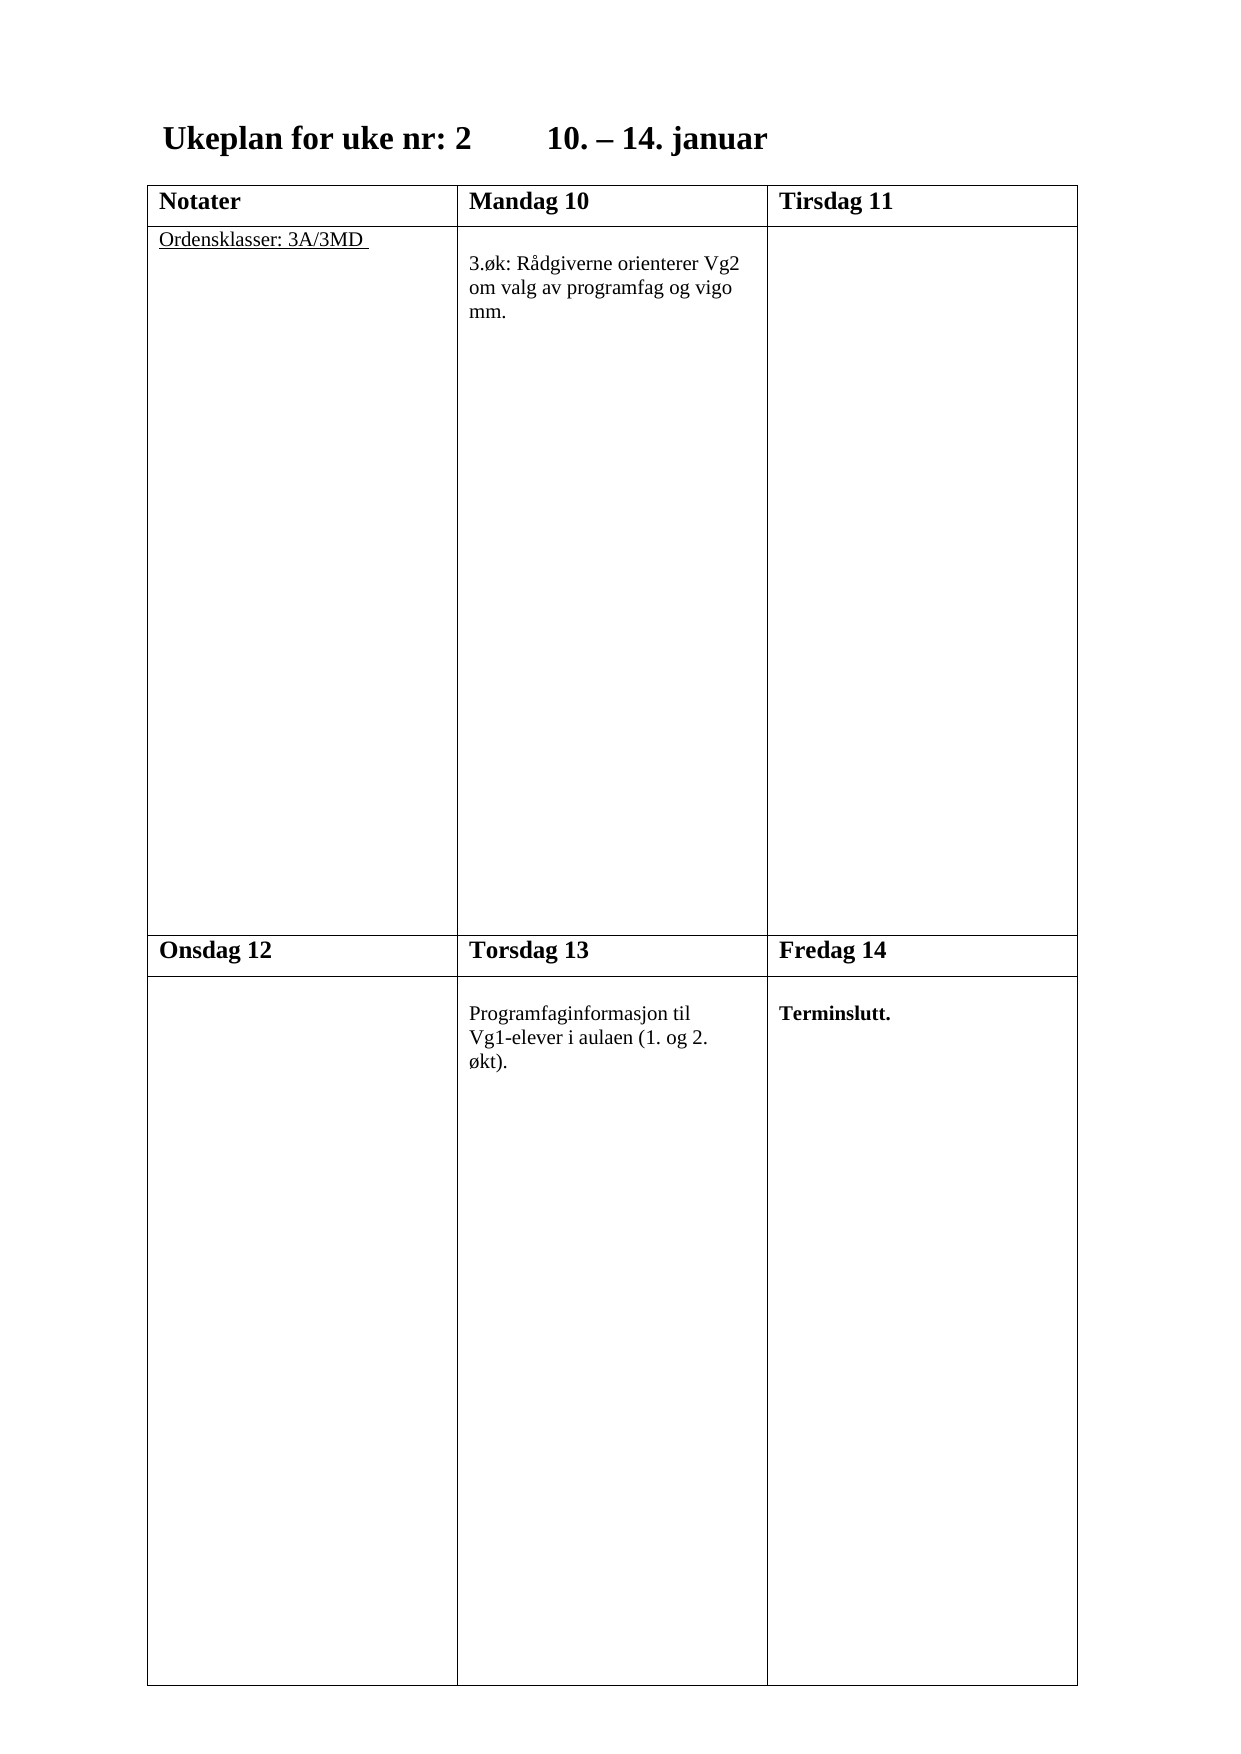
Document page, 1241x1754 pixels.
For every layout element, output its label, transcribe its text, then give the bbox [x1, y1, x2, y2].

table_cell Programfaginformasjon til Vg1-elever i aulaen (1. og 2. økt). [458, 977, 767, 1684]
table_cell [148, 977, 457, 1684]
table_cell Fredag 14 [768, 936, 1077, 976]
table_cell Ordensklasser: 3A/3MD [148, 227, 457, 934]
table_cell 3.øk: Rådgiverne orienterer Vg2 om valg av programfag og vigo mm. [458, 227, 767, 934]
text Ukeplan for uke nr: 2 10. – 14. januar 2022 [162, 118, 1063, 157]
table_cell Terminslutt. [768, 977, 1077, 1684]
table_header Tirsdag 11 [768, 186, 1077, 226]
table_header Notater [148, 186, 457, 226]
table_cell Onsdag 12 [148, 936, 457, 976]
table_cell [768, 227, 1077, 934]
table_cell Torsdag 13 [458, 936, 767, 976]
table_header Mandag 10 [458, 186, 767, 226]
